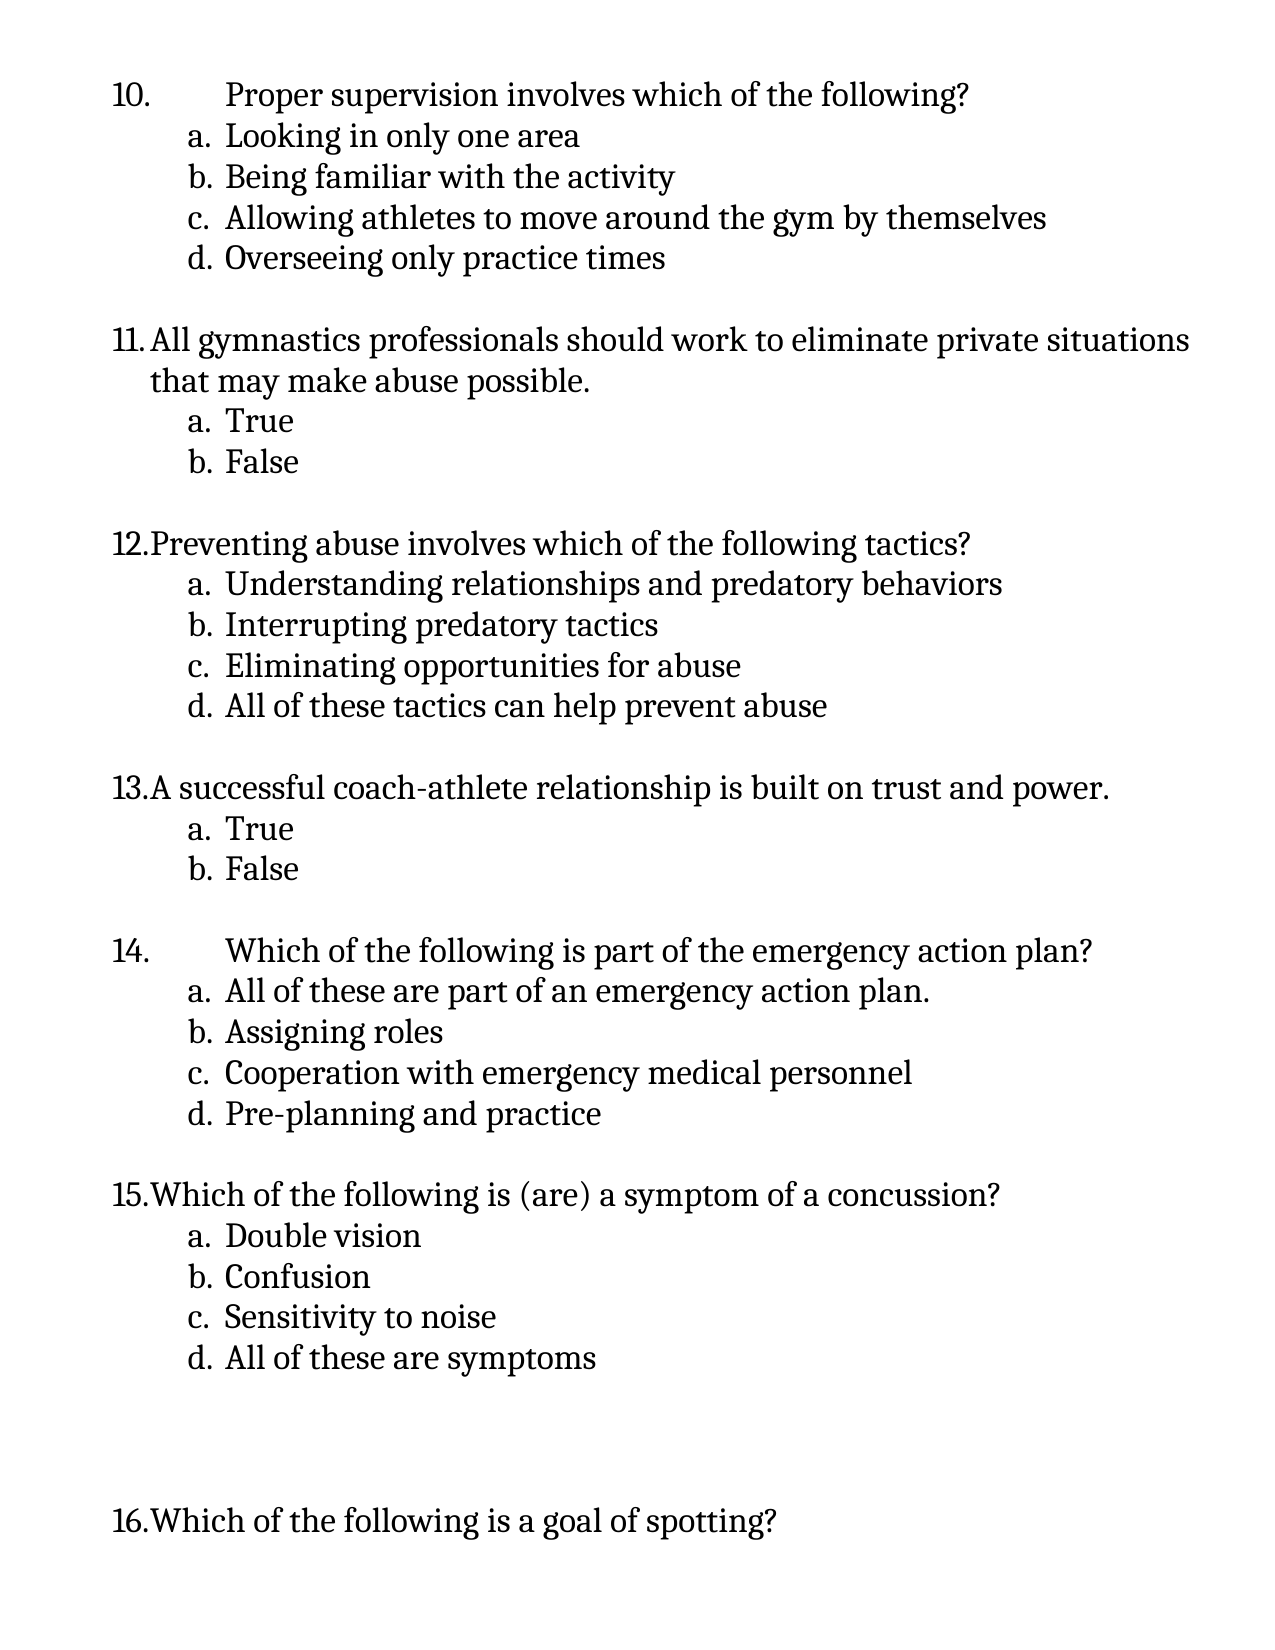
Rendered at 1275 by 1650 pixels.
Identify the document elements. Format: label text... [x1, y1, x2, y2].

list All gymnastics professionals should work to eliminate private situations that may make abuse possible. [112, 319, 1200, 401]
list Cooperation with emergency medical personnel [187, 1052, 1200, 1093]
list Allowing athletes to move around the gym by themselves [187, 197, 1200, 238]
list Looking in only one area [187, 116, 1200, 156]
list Double vision [187, 1215, 1200, 1256]
list True [187, 401, 1200, 442]
list Preventing abuse involves which of the following tactics? [112, 523, 1200, 564]
list Assigning roles [187, 1012, 1200, 1052]
list Overseeing only practice times [187, 238, 1200, 279]
list Being familiar with the activity [187, 156, 1200, 197]
list True [187, 808, 1200, 849]
list False [187, 442, 1200, 482]
list Confusion [187, 1256, 1200, 1297]
list All of these are part of an emergency action plan. [187, 971, 1200, 1012]
list All of these are symptoms [187, 1338, 1200, 1378]
list All of these tactics can help prevent abuse [187, 686, 1200, 727]
list Which of the following is a goal of spotting? [112, 1501, 1200, 1541]
list Interrupting predatory tactics [187, 604, 1200, 645]
list Eliminating opportunities for abuse [187, 645, 1200, 686]
list Which of the following is (are) a symptom of a concussion? [112, 1175, 1200, 1215]
list False [187, 849, 1200, 889]
list Sensitivity to noise [187, 1297, 1200, 1338]
list Which of the following is part of the emergency action plan? [112, 930, 1200, 971]
list A successful coach-athlete relationship is built on trust and power. [112, 767, 1200, 808]
list Understanding relationships and predatory behaviors [187, 564, 1200, 604]
list Pre-planning and practice [187, 1093, 1200, 1134]
list Proper supervision involves which of the following? [112, 75, 1200, 116]
